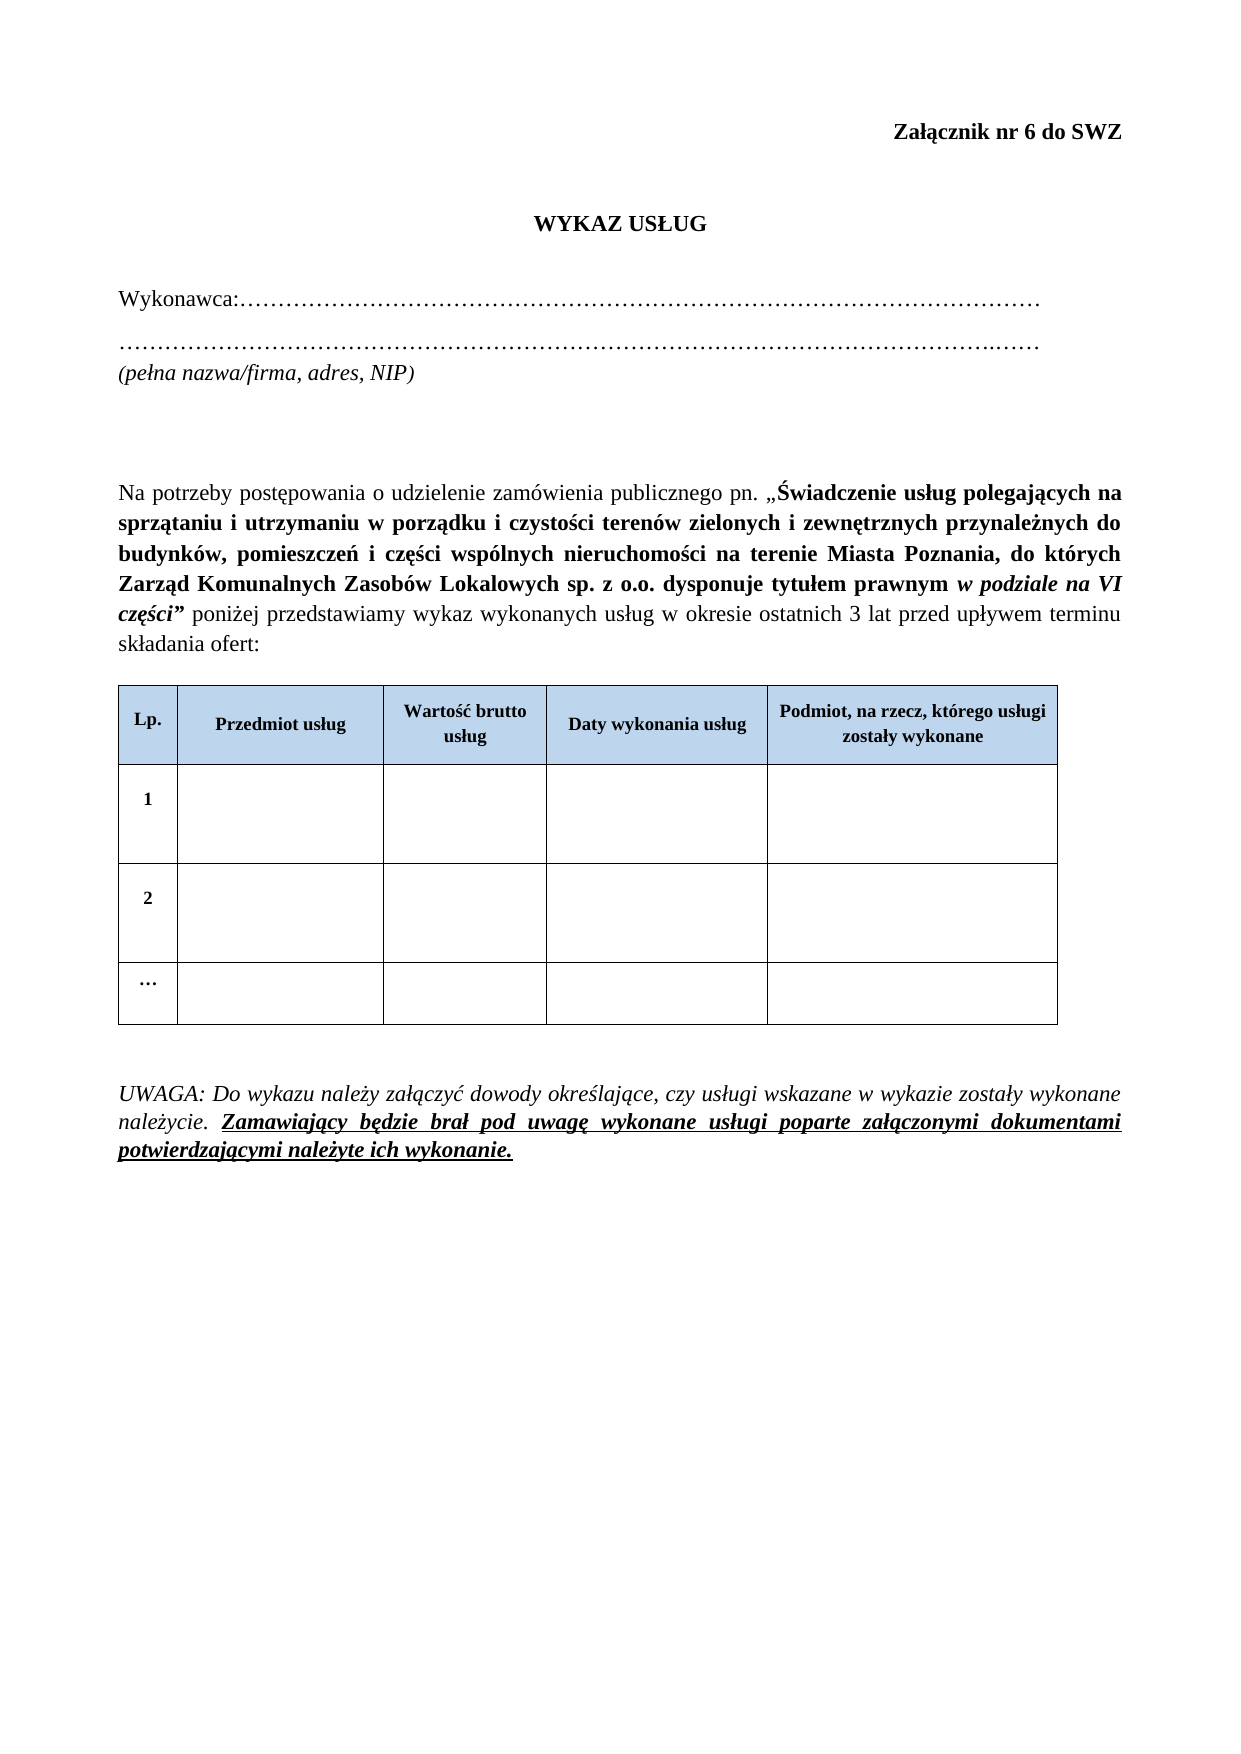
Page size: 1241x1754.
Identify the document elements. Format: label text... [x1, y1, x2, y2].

table_cell [178, 864, 383, 962]
text …………………………………………………………………………………………………….…… [118, 328, 1122, 354]
table_cell [547, 864, 767, 962]
text UWAGA: Do wykazu należy załączyć dowody określające, czy usługi wskazane w wykazie zostały wykonane należycie. Zamawiający będzie brał pod uwagę wykonane usługi poparte załączonymi dokumentami potwierdzającymi należyte ich wykonanie. [118, 1080, 1122, 1163]
table_cell 2 [119, 864, 177, 962]
text (pełna nazwa/firma, adres, NIP) [118, 358, 1122, 386]
table_cell 1 [119, 765, 177, 863]
table_header Podmiot, na rzecz, którego usługi zostały wykonane [768, 686, 1057, 764]
table_header Przedmiot usług [178, 686, 383, 764]
table_header Lp. [119, 686, 177, 764]
text Załącznik nr 6 do SWZ [118, 118, 1122, 144]
table_cell [547, 765, 767, 863]
table_cell [768, 864, 1057, 962]
text WYKAZ USŁUG [118, 211, 1122, 237]
text Na potrzeby postępowania o udzielenie zamówienia publicznego pn. „Świadczenie usług polegających na sprzątaniu i utrzymaniu w porządku i czystości terenów zielonych i zewnętrznych przynależnych do budynków, pomieszczeń i części wspólnych nieruchomości na terenie Miasta Poznania, do których Zarząd Komunalnych Zasobów Lokalowych sp. z o.o. dysponuje tytułem prawnym w podziale na VI części” poniżej przedstawiamy wykaz wykonanych usług w okresie ostatnich 3 lat przed upływem terminu składania ofert: [118, 479, 1122, 657]
table_cell [178, 765, 383, 863]
table_cell [768, 963, 1057, 1024]
table_cell [384, 765, 546, 863]
table_cell [547, 963, 767, 1024]
table_header Daty wykonania usług [547, 686, 767, 764]
table_cell [384, 864, 546, 962]
table_cell [768, 765, 1057, 863]
table_cell [178, 963, 383, 1024]
table_cell … [119, 963, 177, 1024]
table_header Wartość brutto usług [384, 686, 546, 764]
table_cell [384, 963, 546, 1024]
text Wykonawca:…………………………………………………………………………………………… [118, 284, 1122, 312]
